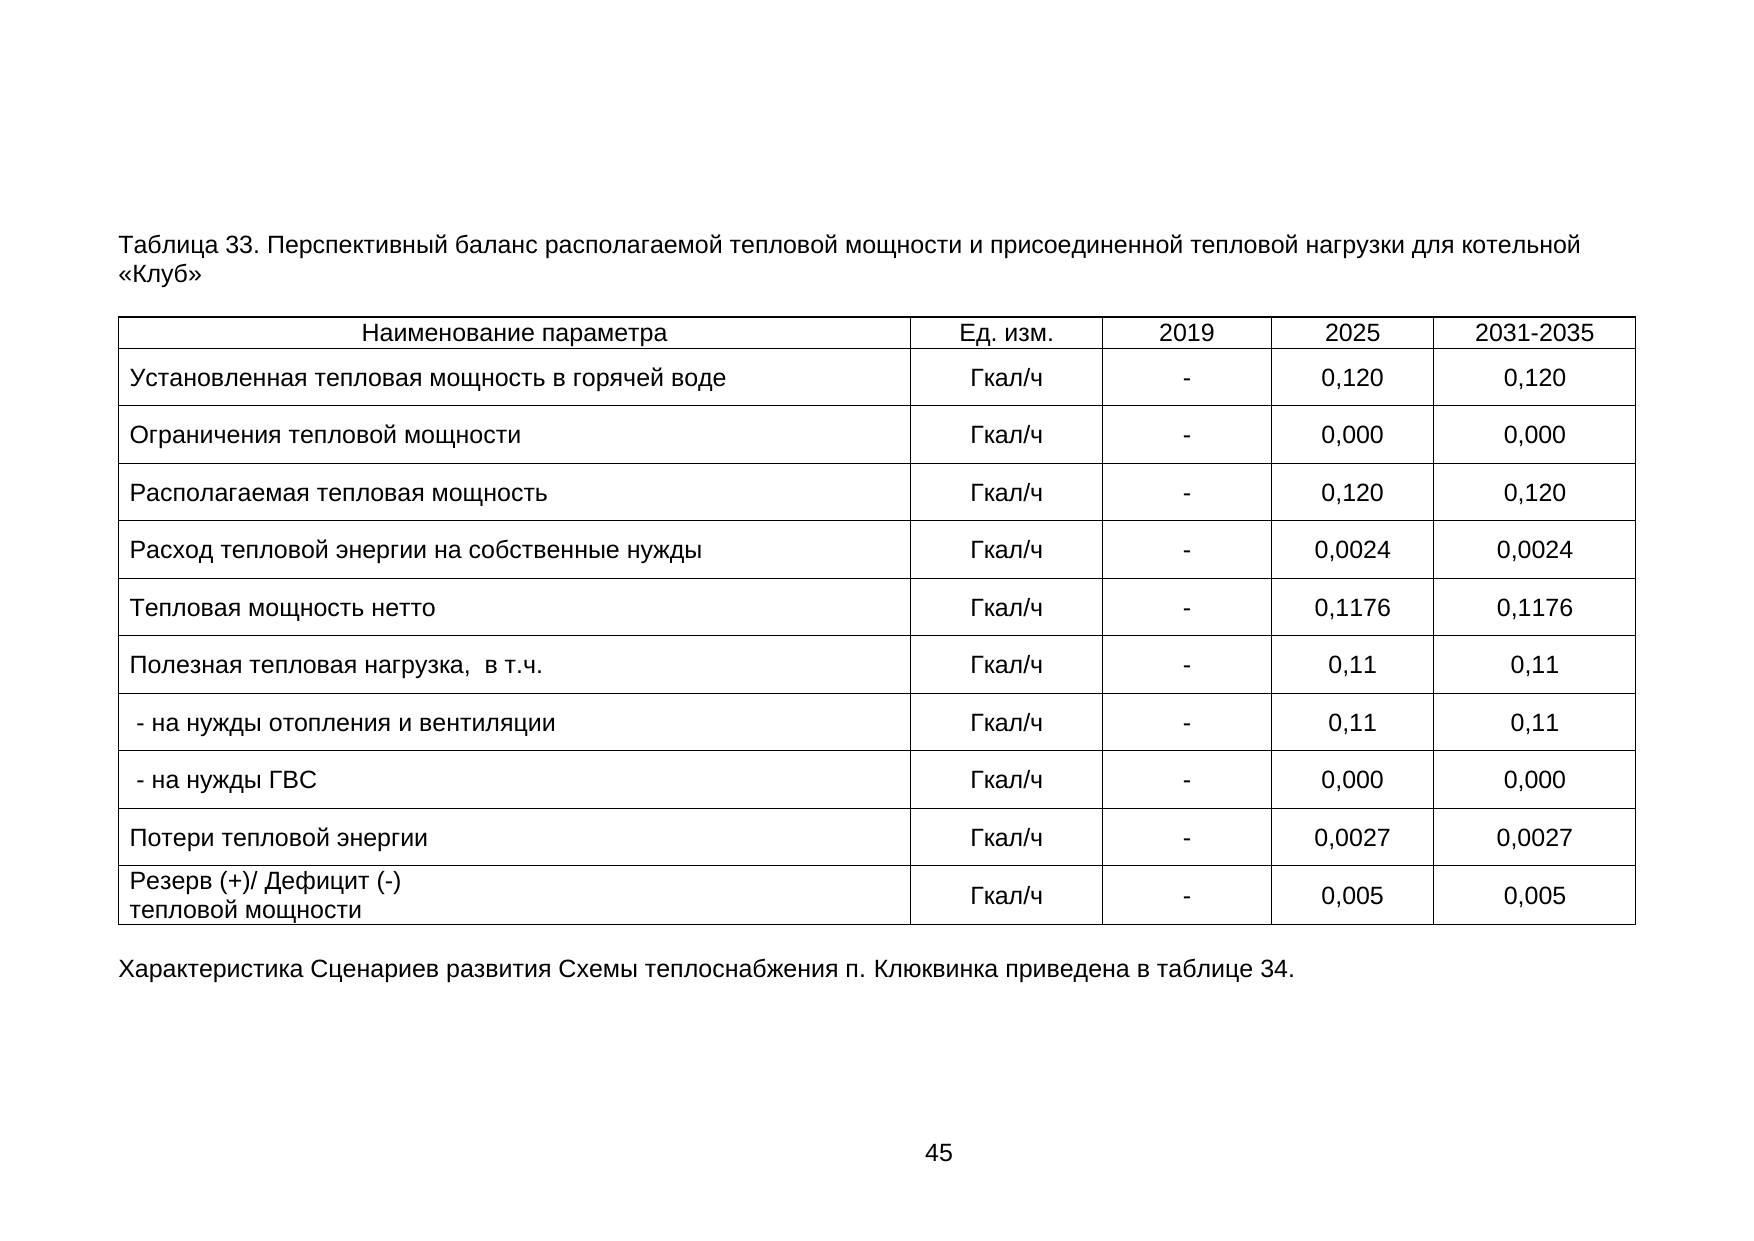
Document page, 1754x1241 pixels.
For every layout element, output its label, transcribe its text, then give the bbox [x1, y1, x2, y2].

table_cell 0,005 [1434, 866, 1635, 924]
table_cell Расход тепловой энергии на собственные нужды [119, 521, 910, 578]
table_cell Гкал/ч [911, 406, 1102, 463]
text Таблица 33. Перспективный баланс располагаемой тепловой мощности и присоединенной тепловой нагрузки для котельной «Клуб» [118, 230, 1636, 288]
table_cell Потери тепловой энергии [119, 809, 910, 865]
table_header Наименование параметра [119, 318, 910, 348]
table_header 2031-2035 [1434, 318, 1635, 348]
table_cell 0,11 [1434, 636, 1635, 693]
table_cell Гкал/ч [911, 751, 1102, 808]
table_header Ед. изм. [911, 318, 1102, 348]
table_cell - [1103, 866, 1271, 924]
table_cell Полезная тепловая нагрузка, в т.ч. [119, 636, 910, 693]
table_cell Гкал/ч [911, 464, 1102, 520]
table_cell - на нужды отопления и вентиляции [119, 694, 910, 750]
table_cell 0,120 [1272, 464, 1433, 520]
table_cell - [1103, 809, 1271, 865]
table_cell Резерв (+)/ Дефицит (-) тепловой мощности [119, 866, 910, 924]
table_cell 0,1176 [1272, 579, 1433, 635]
table_cell Гкал/ч [911, 349, 1102, 405]
table_cell Гкал/ч [911, 694, 1102, 750]
table_cell 0,11 [1272, 694, 1433, 750]
table_cell 0,120 [1272, 349, 1433, 405]
table_cell Располагаемая тепловая мощность [119, 464, 910, 520]
table_cell 0,0027 [1434, 809, 1635, 865]
table_cell 0,1176 [1434, 579, 1635, 635]
table_header 2019 [1103, 318, 1271, 348]
table_header 2025 [1272, 318, 1433, 348]
table_cell - на нужды ГВС [119, 751, 910, 808]
table_cell 0,005 [1272, 866, 1433, 924]
table_cell - [1103, 406, 1271, 463]
table_cell 0,000 [1272, 751, 1433, 808]
table_cell - [1103, 579, 1271, 635]
table_cell Гкал/ч [911, 521, 1102, 578]
table_cell Тепловая мощность нетто [119, 579, 910, 635]
table_cell Ограничения тепловой мощности [119, 406, 910, 463]
table_cell 0,000 [1434, 406, 1635, 463]
table_cell - [1103, 464, 1271, 520]
table_cell - [1103, 521, 1271, 578]
table_cell - [1103, 751, 1271, 808]
table_cell - [1103, 636, 1271, 693]
table_cell - [1103, 349, 1271, 405]
text Характеристика Сценариев развития Схемы теплоснабжения п. Клюквинка приведена в таблице 34. [118, 953, 1634, 982]
table_cell 0,0024 [1434, 521, 1635, 578]
table_cell 0,000 [1434, 751, 1635, 808]
table_cell 0,11 [1434, 694, 1635, 750]
table_cell Гкал/ч [911, 579, 1102, 635]
table_cell Гкал/ч [911, 809, 1102, 865]
table_cell 0,120 [1434, 349, 1635, 405]
table_cell 0,0027 [1272, 809, 1433, 865]
table_cell 0,000 [1272, 406, 1433, 463]
table_cell 0,11 [1272, 636, 1433, 693]
table_cell 0,0024 [1272, 521, 1433, 578]
table_cell Гкал/ч [911, 636, 1102, 693]
table_cell - [1103, 694, 1271, 750]
table_cell Гкал/ч [911, 866, 1102, 924]
table_cell Установленная тепловая мощность в горячей воде [119, 349, 910, 405]
table_cell 0,120 [1434, 464, 1635, 520]
